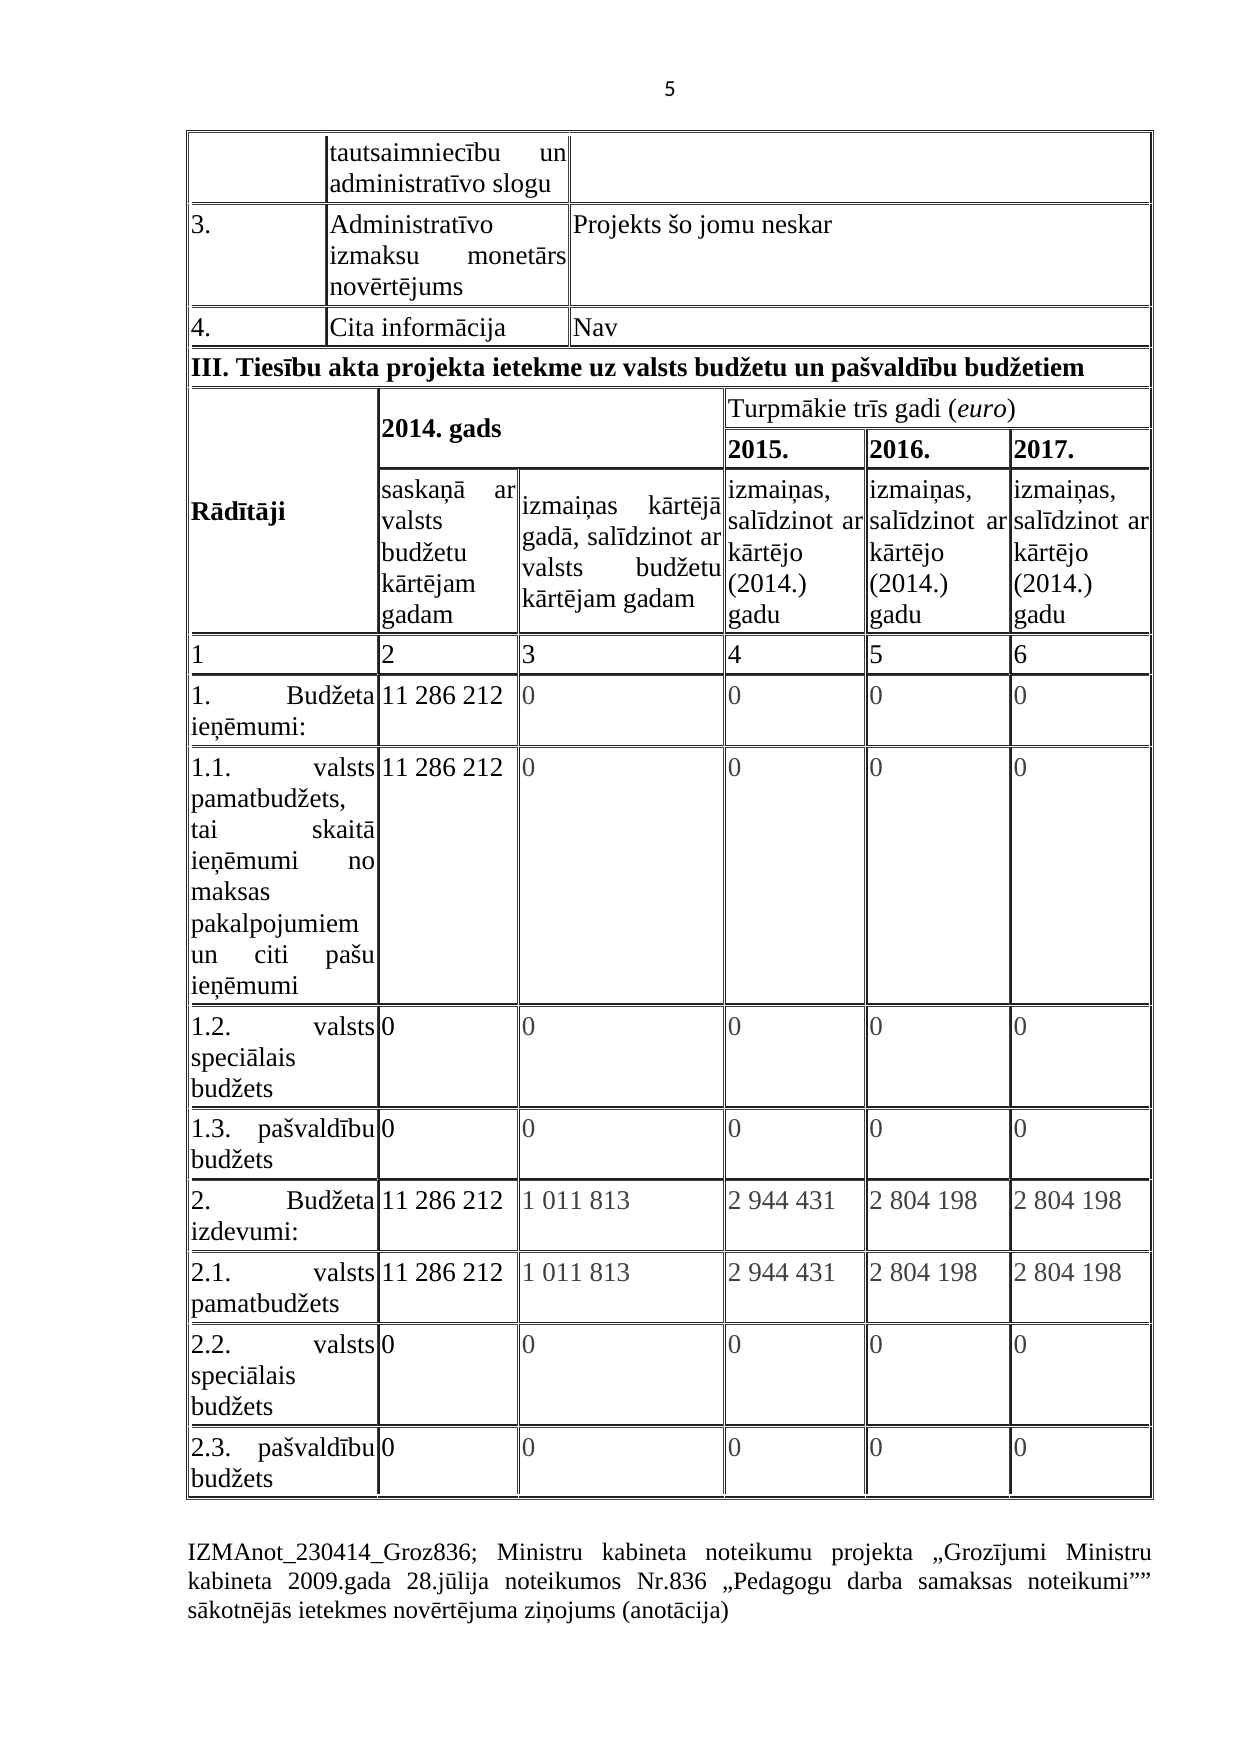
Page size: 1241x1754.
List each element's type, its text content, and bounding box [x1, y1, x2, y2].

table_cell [570, 133, 1150, 202]
table_cell 2 944 431 [726, 1181, 864, 1250]
table_cell 2.2. valsts speciālais budžets [189, 1321, 377, 1424]
table_cell 0 [520, 748, 723, 1003]
table_cell 6 [1012, 632, 1151, 673]
table_cell Nav [571, 305, 1151, 345]
table_cell 0 [1010, 1424, 1151, 1496]
table_cell 0 [380, 1007, 517, 1106]
table_cell 0 [520, 1110, 723, 1178]
table_cell izmaiņas, salīdzinot ar kārtējo (2014.) gadu [868, 470, 1009, 632]
table_cell 0 [726, 676, 864, 744]
table_cell 0 [1012, 1106, 1151, 1178]
table_cell III. Tiesību akta projekta ietekme uz valsts budžetu un pašvaldību budžetiem [189, 345, 1151, 386]
table_cell izmaiņas kārtējā gadā, salīdzinot ar valsts budžetu kārtējam gadam [520, 470, 723, 632]
table_cell Cita informācija [328, 308, 568, 345]
table_cell 0 [726, 1007, 864, 1106]
table_cell Turpmākie trīs gadi (euro) [725, 386, 1152, 426]
table_cell 0 [868, 748, 1009, 1003]
table_cell 0 [868, 676, 1009, 744]
table_cell 0 [868, 1110, 1009, 1178]
table_cell 1.2. valsts speciālais budžets [189, 1003, 377, 1106]
table_cell 0 [726, 1325, 864, 1424]
table_cell 0 [726, 748, 864, 1003]
table_cell izmaiņas, salīdzinot ar kārtējo (2014.) gadu [1012, 467, 1150, 632]
table_cell 3 [520, 636, 723, 673]
table_cell Rādītāji [188, 386, 378, 632]
table_cell 0 [868, 1325, 1009, 1424]
table_cell 1.1. valsts pamatbudžets, tai skaitā ieņēmumi no maksas pakalpojumiem un citi pašu ieņēmumi [189, 745, 377, 1003]
table_cell 3. [188, 202, 326, 304]
table_cell 0 [380, 1110, 517, 1178]
table_cell izmaiņas, salīdzinot ar kārtējo (2014.) gadu [726, 470, 864, 632]
table_cell 0 [725, 1424, 866, 1496]
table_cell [326, 133, 569, 202]
table_cell 4. [189, 305, 325, 345]
table_cell 2 804 198 [1010, 1250, 1152, 1321]
table_cell 2 804 198 [868, 1181, 1009, 1250]
table_cell 0 [1012, 1321, 1151, 1424]
table_cell 0 [1012, 1003, 1151, 1106]
table_cell 0 [520, 1325, 723, 1424]
table_cell 0 [866, 1428, 1010, 1496]
table_cell 2015. [726, 430, 864, 467]
table_cell 0 [520, 676, 723, 744]
table_cell 0 [378, 1428, 518, 1496]
table_cell 11 286 212 [380, 676, 517, 744]
table_cell 2. Budžeta izdevumi: [188, 1178, 377, 1250]
table_cell 2017. [1010, 426, 1151, 467]
table_cell 0 [726, 1110, 864, 1178]
table_cell Projekts šo jomu neskar [570, 202, 1152, 304]
table_cell 11 286 212 [380, 748, 517, 1003]
table_cell 1 011 813 [520, 1181, 723, 1250]
table_cell 2016. [868, 430, 1009, 467]
table_cell 0 [1012, 673, 1152, 744]
table_cell 2.1. valsts pamatbudžets [188, 1250, 378, 1321]
table_cell 0 [519, 1428, 724, 1496]
table_cell 1. Budžeta ieņēmumi: [188, 673, 377, 744]
table_cell 11 286 212 [380, 1181, 517, 1250]
table_cell 4 [726, 636, 864, 673]
table_cell 2014. gads [380, 389, 723, 467]
table_cell 0 [868, 1007, 1009, 1106]
table_cell 5 [868, 636, 1009, 673]
table_cell 1.3. pašvaldību budžets [189, 1106, 377, 1178]
table_cell 2 804 198 [1012, 1178, 1152, 1250]
table_cell 2 [380, 636, 517, 673]
table_cell 0 [520, 1007, 723, 1106]
table_cell 2. [189, 133, 326, 202]
table_cell 0 [380, 1325, 517, 1424]
table_cell 2.3. pašvaldību budžets [189, 1424, 378, 1496]
table_cell 1 011 813 [520, 1253, 723, 1321]
table_cell 11 286 212 [380, 1253, 517, 1321]
table_cell 2 944 431 [726, 1253, 864, 1321]
table_cell Administratīvo izmaksu monetārs novērtējums [328, 205, 568, 304]
table_cell saskaņā ar valsts budžetu kārtējam gadam [380, 470, 517, 632]
table_cell 0 [1012, 745, 1151, 1003]
table_cell 2 804 198 [868, 1253, 1009, 1321]
table_cell 1 [189, 632, 377, 673]
